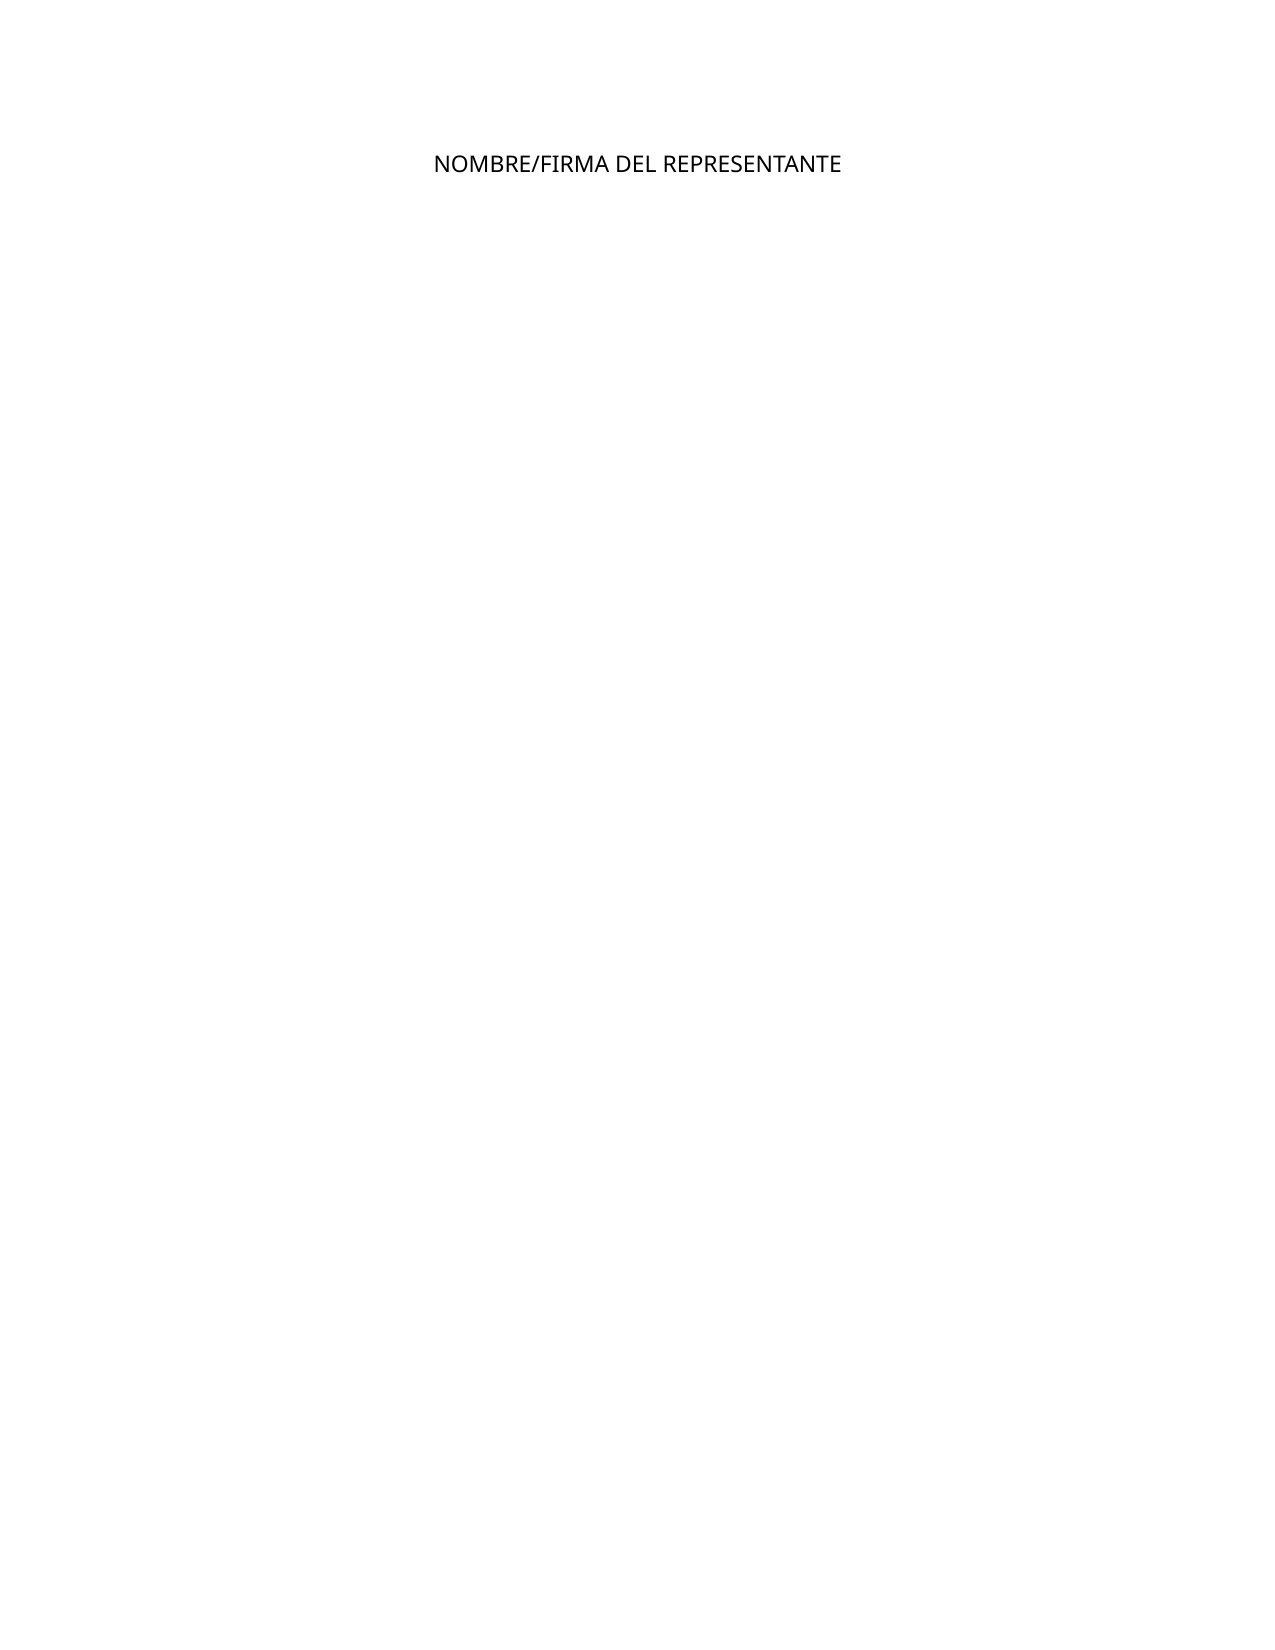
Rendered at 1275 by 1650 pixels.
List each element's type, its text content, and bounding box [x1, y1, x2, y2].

text NOMBRE/FIRMA DEL REPRESENTANTE [177, 148, 1098, 179]
